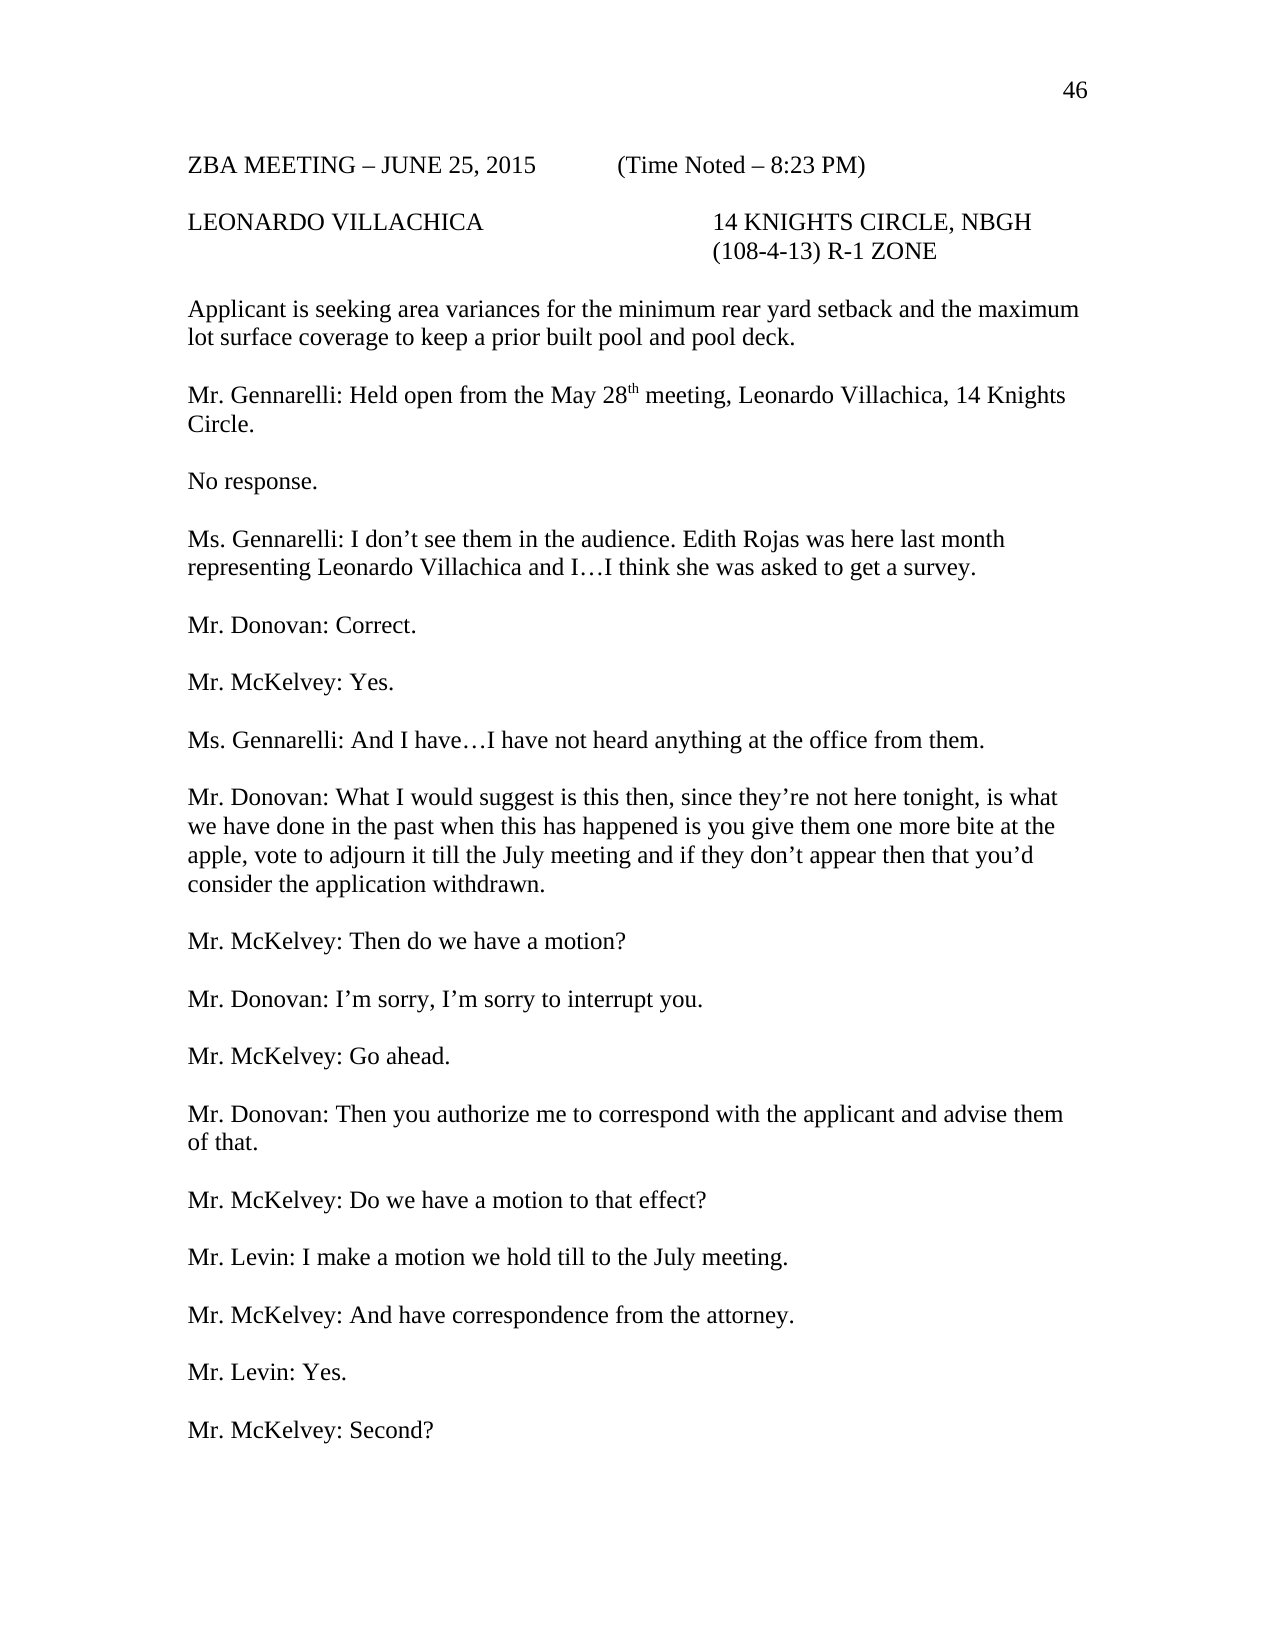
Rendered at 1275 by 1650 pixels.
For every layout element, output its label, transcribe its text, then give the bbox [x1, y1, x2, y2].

text Mr. McKelvey: Go ahead. [187, 1041, 1087, 1070]
text Mr. McKelvey: And have correspondence from the attorney. [187, 1300, 1087, 1329]
text LEONARDO VILLACHICA 14 KNIGHTS CIRCLE, NBGH [187, 207, 1087, 236]
text Mr. McKelvey: Then do we have a motion? [187, 926, 1087, 955]
text (108-4-13) R-1 ZONE [187, 236, 1087, 265]
text Mr. McKelvey: Second? [187, 1415, 1087, 1444]
text Mr. Donovan: What I would suggest is this then, since they’re not here tonight, is what we have done in the past when this has happened is you give them one more bite at the apple, vote to adjourn it till the July meeting and if they don’t appear then that you’d consider the application withdrawn. [187, 782, 1087, 897]
text Ms. Gennarelli: I don’t see them in the audience. Edith Rojas was here last month representing Leonardo Villachica and I…I think she was asked to get a survey. [187, 524, 1087, 581]
text Mr. McKelvey: Do we have a motion to that effect? [187, 1185, 1087, 1214]
text Mr. Gennarelli: Held open from the May 28th meeting, Leonardo Villachica, 14 Knights Circle. [187, 380, 1087, 437]
text Mr. Levin: I make a motion we hold till to the July meeting. [187, 1242, 1087, 1271]
text Applicant is seeking area variances for the minimum rear yard setback and the maximum lot surface coverage to keep a prior built pool and pool deck. [187, 294, 1087, 351]
text ZBA MEETING – JUNE 25, 2015 (Time Noted – 8:23 PM) [187, 150, 1050, 179]
text Mr. Donovan: Correct. [187, 610, 1087, 639]
text Mr. Levin: Yes. [187, 1357, 1087, 1386]
text Mr. Donovan: Then you authorize me to correspond with the applicant and advise them of that. [187, 1099, 1087, 1156]
text Ms. Gennarelli: And I have…I have not heard anything at the office from them. [187, 725, 1087, 754]
text Mr. Donovan: I’m sorry, I’m sorry to interrupt you. [187, 984, 1087, 1012]
text Mr. McKelvey: Yes. [187, 667, 1087, 696]
text No response. [187, 466, 1087, 495]
